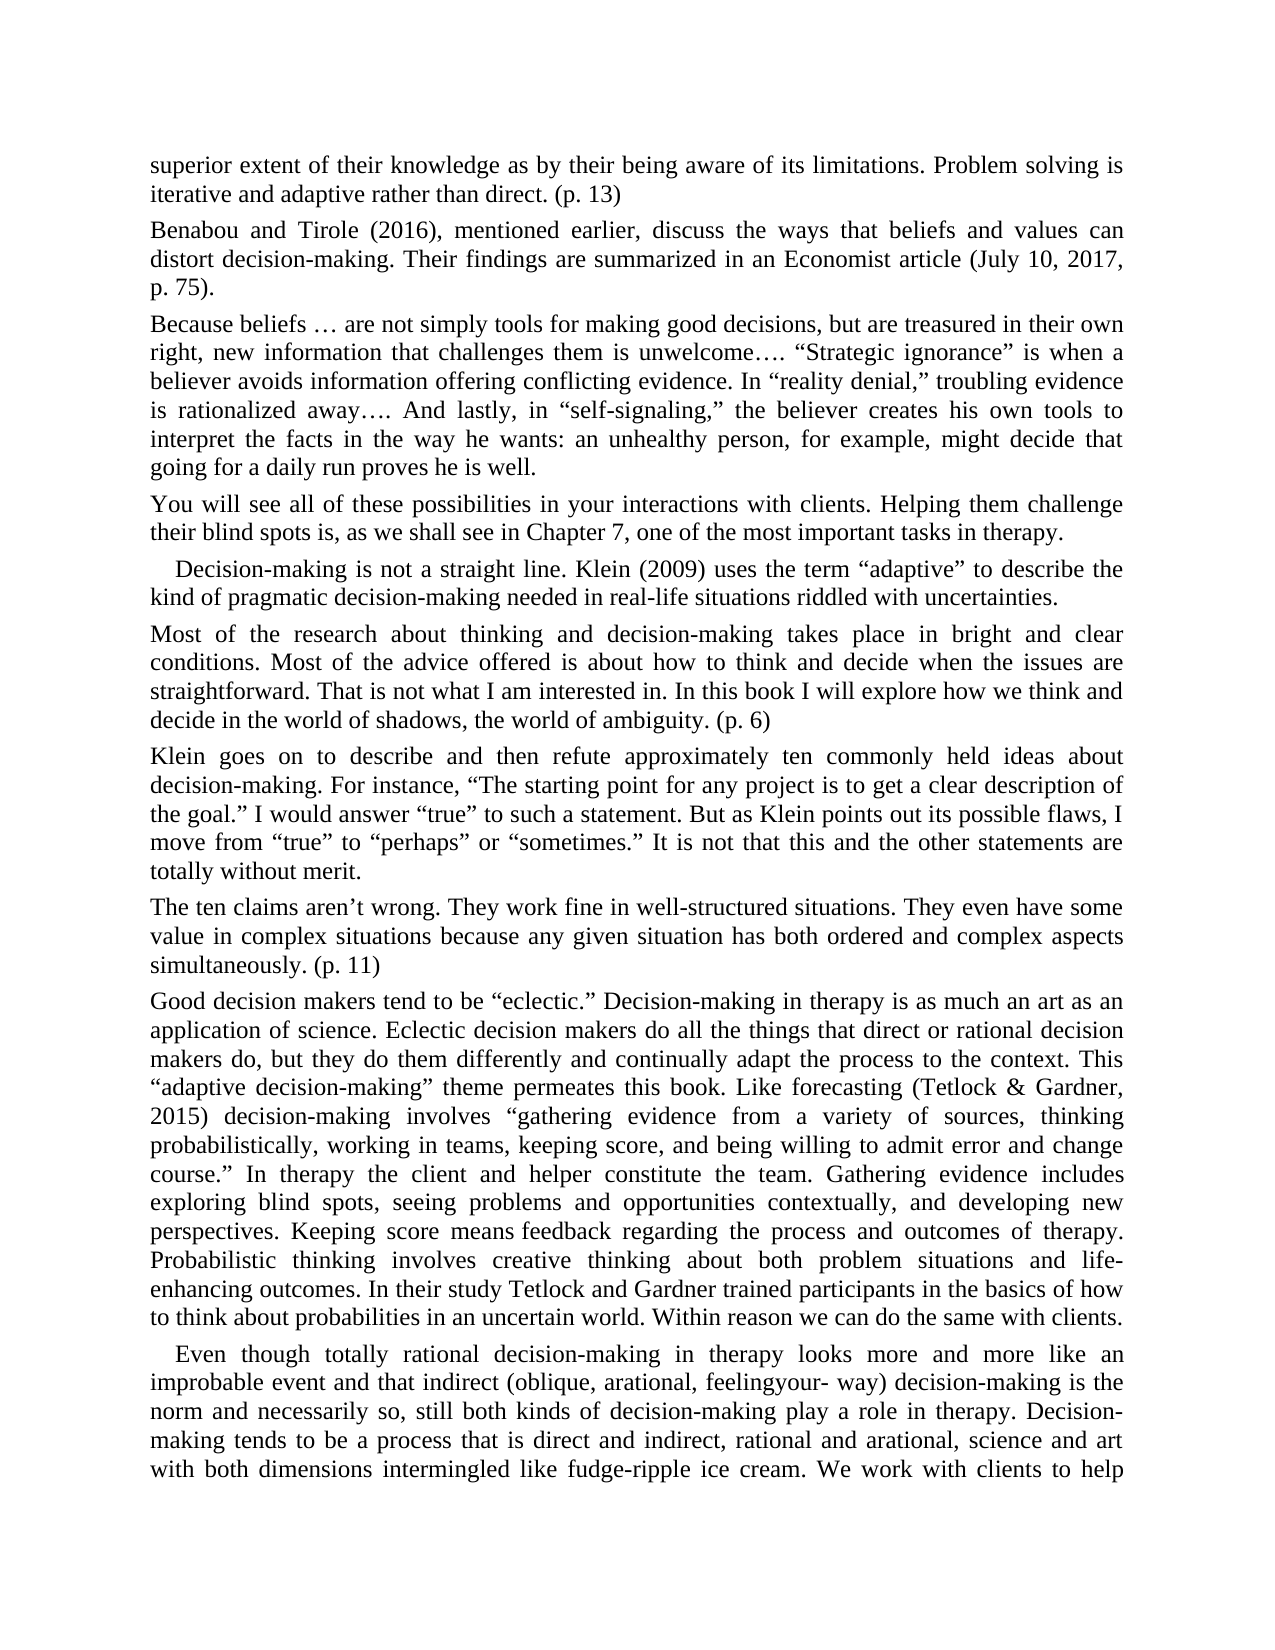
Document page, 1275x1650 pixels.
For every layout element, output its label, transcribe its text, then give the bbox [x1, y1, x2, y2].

text The ten claims aren’t wrong. They work fine in well-structured situations. They even have some value in complex situations because any given situation has both ordered and complex aspects simultaneously. (p. 11) [150, 892, 1125, 979]
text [150, 150, 1125, 207]
text Benabou and Tirole (2016), mentioned earlier, discuss the ways that beliefs and values can distort decision-making. Their findings are summarized in an Economist article (July 10, 2017, p. 75). [150, 215, 1125, 301]
text Most of the research about thinking and decision-making takes place in bright and clear conditions. Most of the advice offered is about how to think and decide when the issues are straightforward. That is not what I am interested in. In this book I will explore how we think and decide in the world of shadows, the world of ambiguity. (p. 6) [150, 619, 1125, 734]
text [150, 1339, 1125, 1482]
text Decision-making is not a straight line. Klein (2009) uses the term “adaptive” to describe the kind of pragmatic decision-making needed in real-life situations riddled with uncertainties. [150, 554, 1125, 611]
text Klein goes on to describe and then refute approximately ten commonly held ideas about decision-making. For instance, “The starting point for any project is to get a clear description of the goal.” I would answer “true” to such a statement. But as Klein points out its possible flaws, I move from “true” to “perhaps” or “sometimes.” It is not that this and the other statements are totally without merit. [150, 741, 1125, 885]
text Because beliefs … are not simply tools for making good decisions, but are treasured in their own right, new information that challenges them is unwelcome…. “Strategic ignorance” is when a believer avoids information offering conflicting evidence. In “reality denial,” troubling evidence is rationalized away…. And lastly, in “self-signaling,” the believer creates his own tools to interpret the facts in the way he wants: an unhealthy person, for example, might decide that going for a daily run proves he is well. [150, 309, 1125, 481]
text You will see all of these possibilities in your interactions with clients. Helping them challenge their blind spots is, as we shall see in Chapter 7, one of the most important tasks in therapy. [150, 489, 1125, 546]
text Good decision makers tend to be “eclectic.” Decision-making in therapy is as much an art as an application of science. Eclectic decision makers do all the things that direct or rational decision makers do, but they do them differently and continually adapt the process to the context. This “adaptive decision-making” theme permeates this book. Like forecasting (Tetlock & Gardner, 2015) decision-making involves “gathering evidence from a variety of sources, thinking probabilistically, working in teams, keeping score, and being willing to admit error and change course.” In therapy the client and helper constitute the team. Gathering evidence includes exploring blind spots, seeing problems and opportunities contextually, and developing new perspectives. Keeping score means feedback regarding the process and outcomes of therapy. Probabilistic thinking involves creative thinking about both problem situations and life-enhancing outcomes. In their study Tetlock and Gardner trained participants in the basics of how to think about probabilities in an uncertain world. Within reason we can do the same with clients. [150, 986, 1125, 1331]
